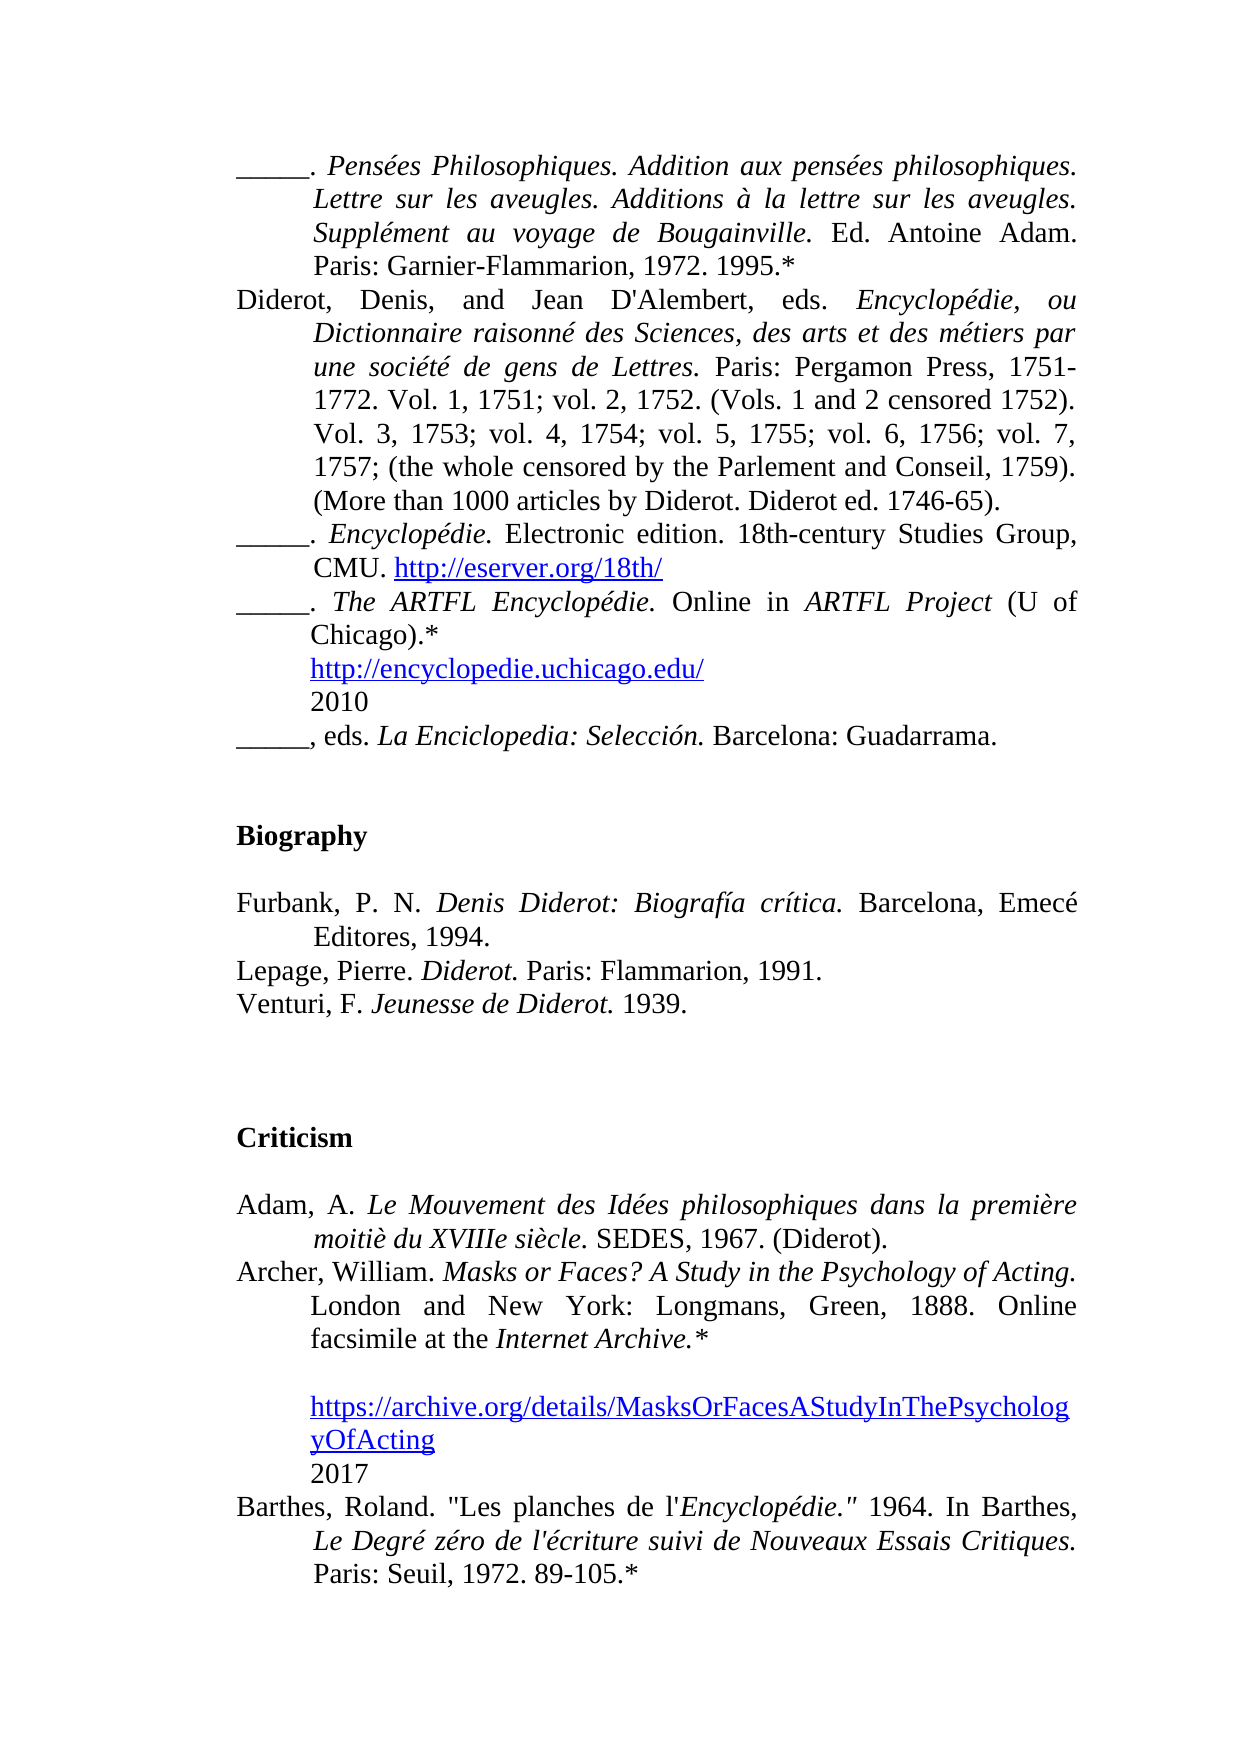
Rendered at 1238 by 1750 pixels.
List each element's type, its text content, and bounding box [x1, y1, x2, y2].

subtitle Biography [236, 818, 1078, 852]
text https://archive.org/details/MasksOrFacesAStudyInThePsychologyOfActing [236, 1355, 1078, 1456]
text Diderot, Denis, and Jean D'Alembert, eds. Encyclopédie, ou Dictionnaire raisonné des Sciences, des arts et des métiers par une société de gens de Lettres. Paris: Pergamon Press, 1751-1772. Vol. 1, 1751; vol. 2, 1752. (Vols. 1 and 2 censored 1752). Vol. 3, 1753; vol. 4, 1754; vol. 5, 1755; vol. 6, 1756; vol. 7, 1757; (the whole censored by the Parlement and Conseil, 1759). (More than 1000 articles by Diderot. Diderot ed. 1746-65). [236, 282, 1077, 517]
text _____, eds. La Enciclopedia: Selección. Barcelona: Guadarrama. [236, 718, 1078, 751]
text Adam, A. Le Mouvement des Idées philosophiques dans la première moitiè du XVIIIe siècle. SEDES, 1967. (Diderot). [236, 1187, 1078, 1254]
text 2010 [236, 684, 1078, 718]
text Archer, William. Masks or Faces? A Study in the Psychology of Acting. London and New York: Longmans, Green, 1888. Online facsimile at the Internet Archive.* [236, 1254, 1078, 1355]
text http://encyclopedie.uchicago.edu/ [236, 651, 1078, 684]
text Lepage, Pierre. Diderot. Paris: Flammarion, 1991. [236, 953, 1078, 986]
text Venturi, F. Jeunesse de Diderot. 1939. [236, 986, 1078, 1020]
text 2017 [236, 1456, 1078, 1489]
text Furbank, P. N. Denis Diderot: Biografía crítica. Barcelona, Emecé Editores, 1994. [236, 886, 1078, 953]
text _____. The ARTFL Encyclopédie. Online in ARTFL Project (U of Chicago).* [236, 584, 1078, 651]
text Barthes, Roland. "Les planches de l'Encyclopédie." 1964. In Barthes, Le Degré zéro de l'écriture suivi de Nouveaux Essais Critiques. Paris: Seuil, 1972. 89-105.* [236, 1489, 1078, 1590]
text _____. Pensées Philosophiques. Addition aux pensées philosophiques. Lettre sur les aveugles. Additions à la lettre sur les aveugles. Supplément au voyage de Bougainville. Ed. Antoine Adam. Paris: Garnier-Flammarion, 1972. 1995.* [236, 148, 1078, 282]
text Criticism [236, 1120, 1078, 1154]
text _____. Encyclopédie. Electronic edition. 18th-century Studies Group, CMU. http://eserver.org/18th/ [236, 517, 1078, 584]
